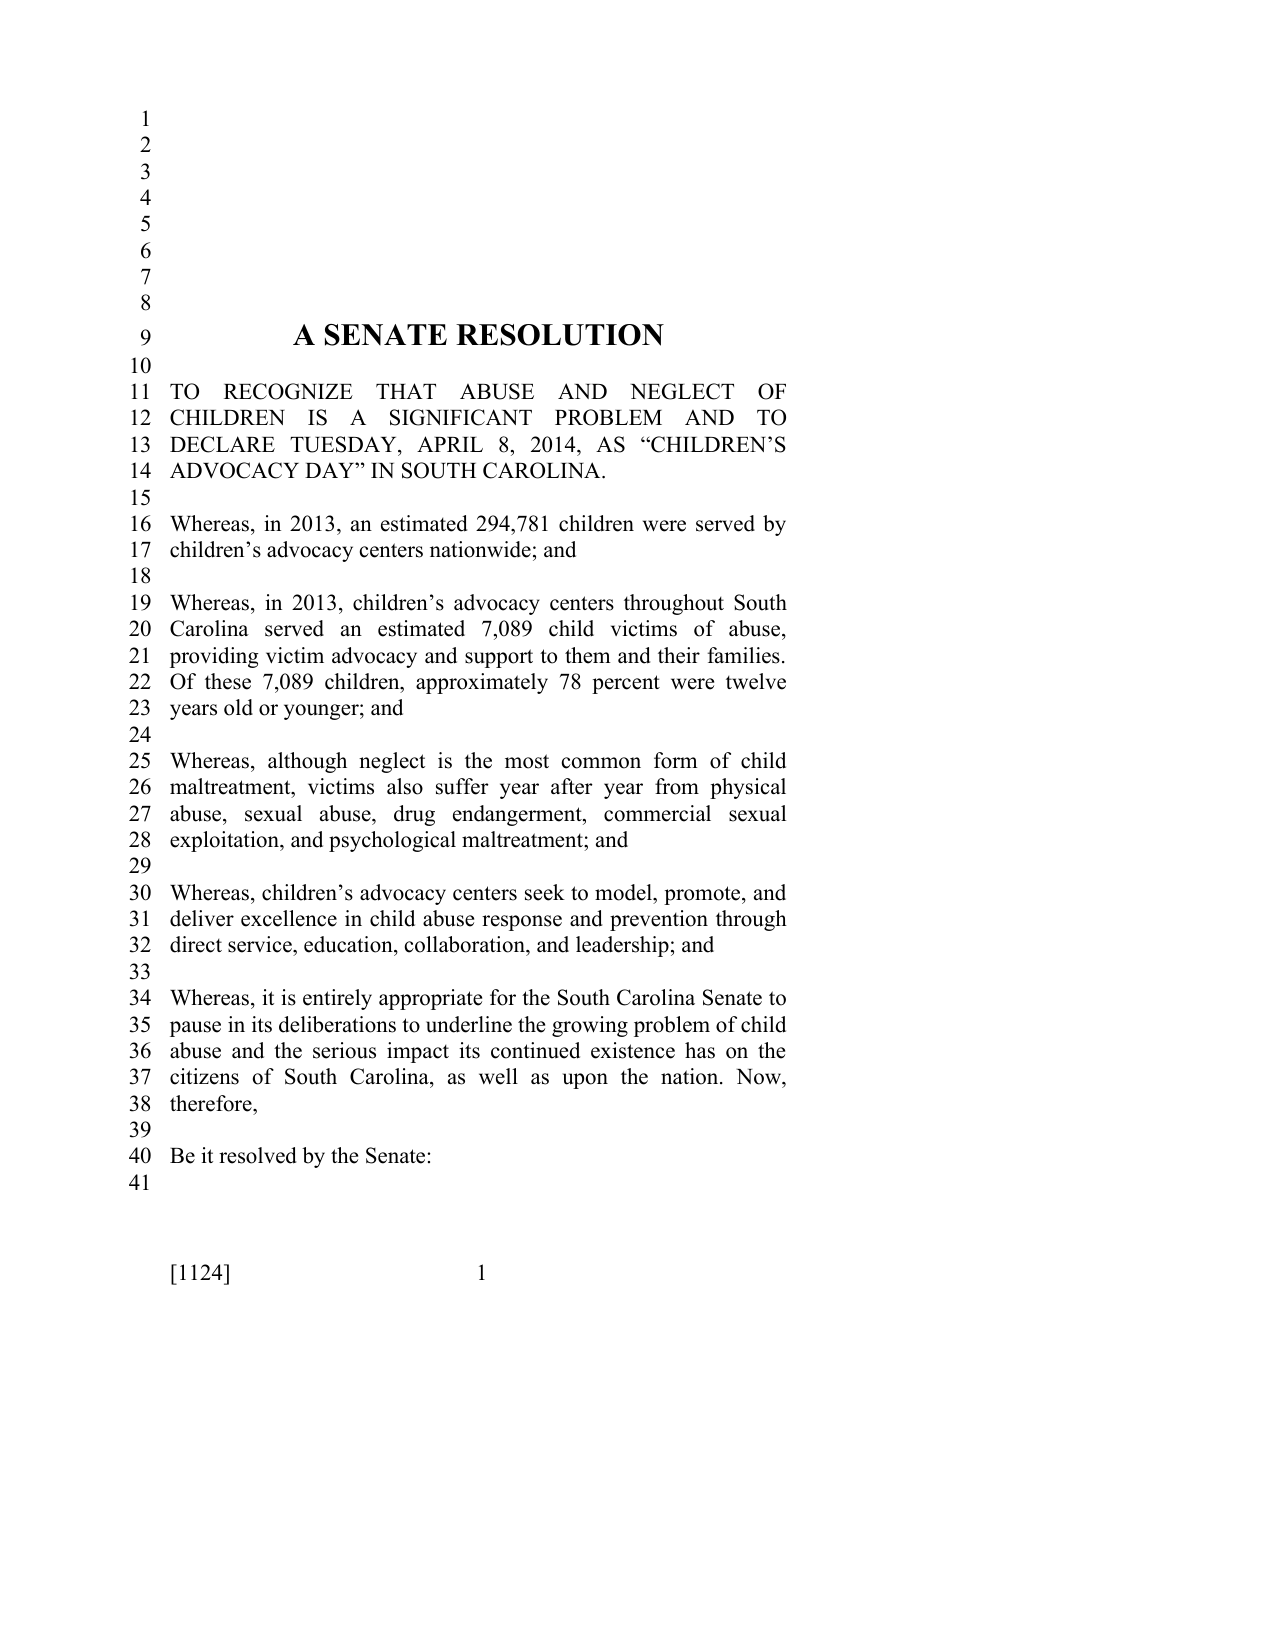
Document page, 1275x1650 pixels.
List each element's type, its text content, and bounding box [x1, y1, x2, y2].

text Whereas, in 2013, an estimated 294,781 children were served by children’s advocacy centers nationwide; and [169, 510, 787, 563]
text Whereas, although neglect is the most common form of child maltreatment, victims also suffer year after year from physical abuse, sexual abuse, drug endangerment, commercial sexual exploitation, and psychological maltreatment; and [169, 747, 787, 852]
text TO RECOGNIZE THAT ABUSE AND NEGLECT OF CHILDREN IS A SIGNIFICANT PROBLEM AND TO DECLARE TUESDAY, APRIL 8, 2014, AS “CHILDREN’S ADVOCACY DAY” IN SOUTH CAROLINA. [169, 378, 787, 483]
text Be it resolved by the Senate: [169, 1142, 787, 1169]
text A SENATE RESOLUTION [169, 316, 787, 352]
text Whereas, it is entirely appropriate for the South Carolina Senate to pause in its deliberations to underline the growing problem of child abuse and the serious impact its continued existence has on the citizens of South Carolina, as well as upon the nation. Now, therefore, [169, 984, 787, 1116]
text Whereas, in 2013, children’s advocacy centers throughout South Carolina served an estimated 7,089 child victims of abuse, providing victim advocacy and support to them and their families. Of these 7,089 children, approximately 78 percent were twelve years old or younger; and [169, 589, 787, 721]
text Whereas, children’s advocacy centers seek to model, promote, and deliver excellence in child abuse response and prevention through direct service, education, collaboration, and leadership; and [169, 879, 787, 958]
